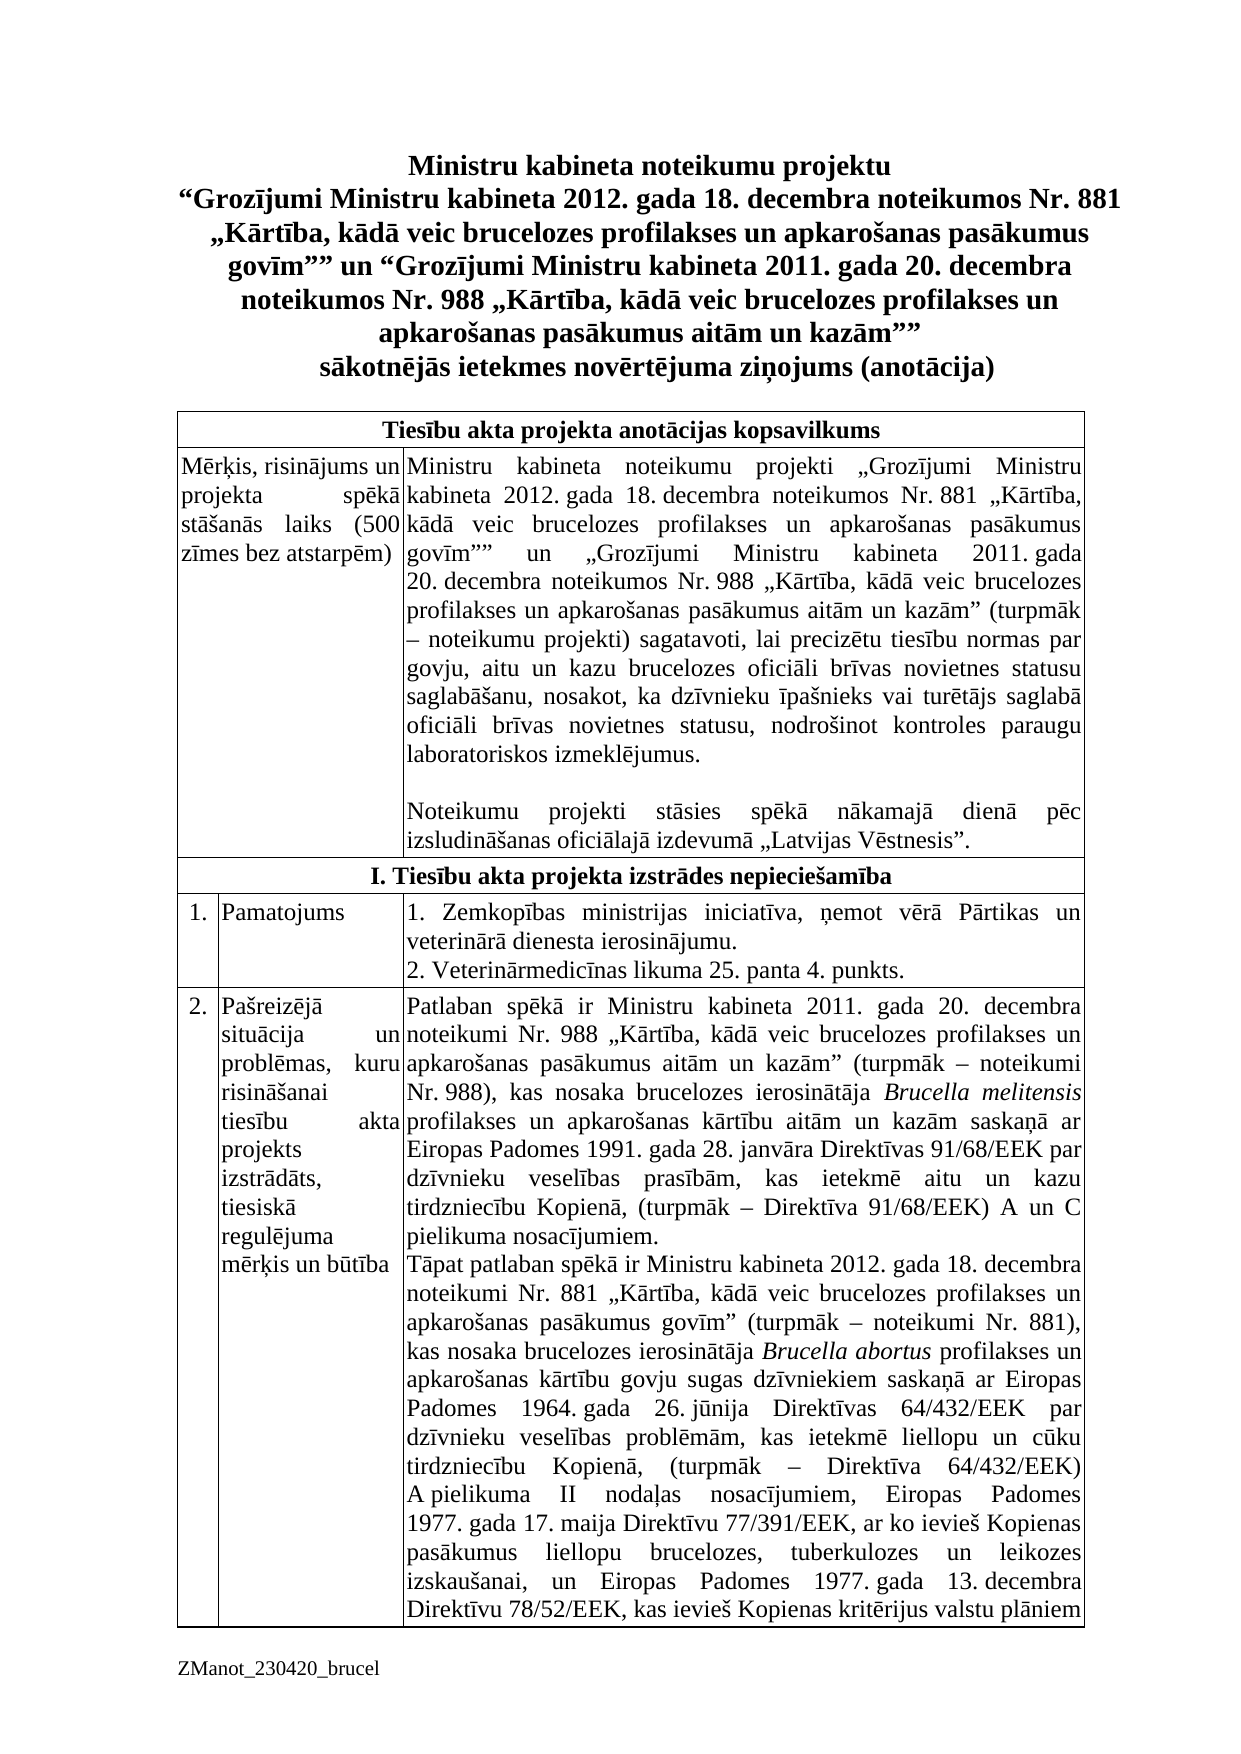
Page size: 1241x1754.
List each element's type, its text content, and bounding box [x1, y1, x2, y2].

table_cell 1. Zemkopības ministrijas iniciatīva, ņemot vērā Pārtikas un veterinārā dienesta ierosinājumu. 2. Veterinārmedicīnas likuma 25. panta 4. punkts. [404, 894, 1084, 987]
text “Grozījumi Ministru kabineta 2012. gada 18. decembra noteikumos Nr. 881 „Kārtība, kādā veic brucelozes profilakses un apkarošanas pasākumus govīm”” un “Grozījumi Ministru kabineta 2011. gada 20. decembra noteikumos Nr. 988 „Kārtība, kādā veic brucelozes profilakses un apkarošanas pasākumus aitām un kazām”” [177, 181, 1122, 349]
table_cell Pamatojums [219, 894, 403, 987]
text Ministru kabineta noteikumu projektu [177, 148, 1122, 181]
text sākotnējās ietekmes novērtējuma ziņojums (anotācija) [177, 349, 1122, 382]
table_cell I. Tiesību akta projekta izstrādes nepieciešamība [178, 858, 1084, 893]
table_cell 2. [178, 988, 218, 1626]
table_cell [219, 988, 403, 1626]
table_cell Mērķis, risinājums un projekta spēkā stāšanās laiks (500 zīmes bez atstarpēm) [178, 448, 403, 857]
table_cell 1. [178, 894, 218, 987]
table_header Tiesību akta projekta anotācijas kopsavilkums [178, 412, 1084, 447]
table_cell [404, 988, 1084, 1626]
table_cell Ministru kabineta noteikumu projekti „Grozījumi Ministru kabineta 2012. gada 18. decembra noteikumos Nr. 881 „Kārtība, kādā veic brucelozes profilakses un apkarošanas pasākumus govīm”” un „Grozījumi Ministru kabineta 2011. gada 20. decembra noteikumos Nr. 988 „Kārtība, kādā veic brucelozes profilakses un apkarošanas pasākumus aitām un kazām” (turpmāk – noteikumu projekti) sagatavoti, lai precizētu tiesību normas par govju, aitu un kazu brucelozes oficiāli brīvas novietnes statusu saglabāšanu, nosakot, ka dzīvnieku īpašnieks vai turētājs saglabā oficiāli brīvas novietnes statusu, nodrošinot kontroles paraugu laboratoriskos izmeklējumus. Noteikumu projekti stāsies spēkā nākamajā dienā pēc izsludināšanas oficiālajā izdevumā „Latvijas Vēstnesis”. [404, 448, 1084, 857]
